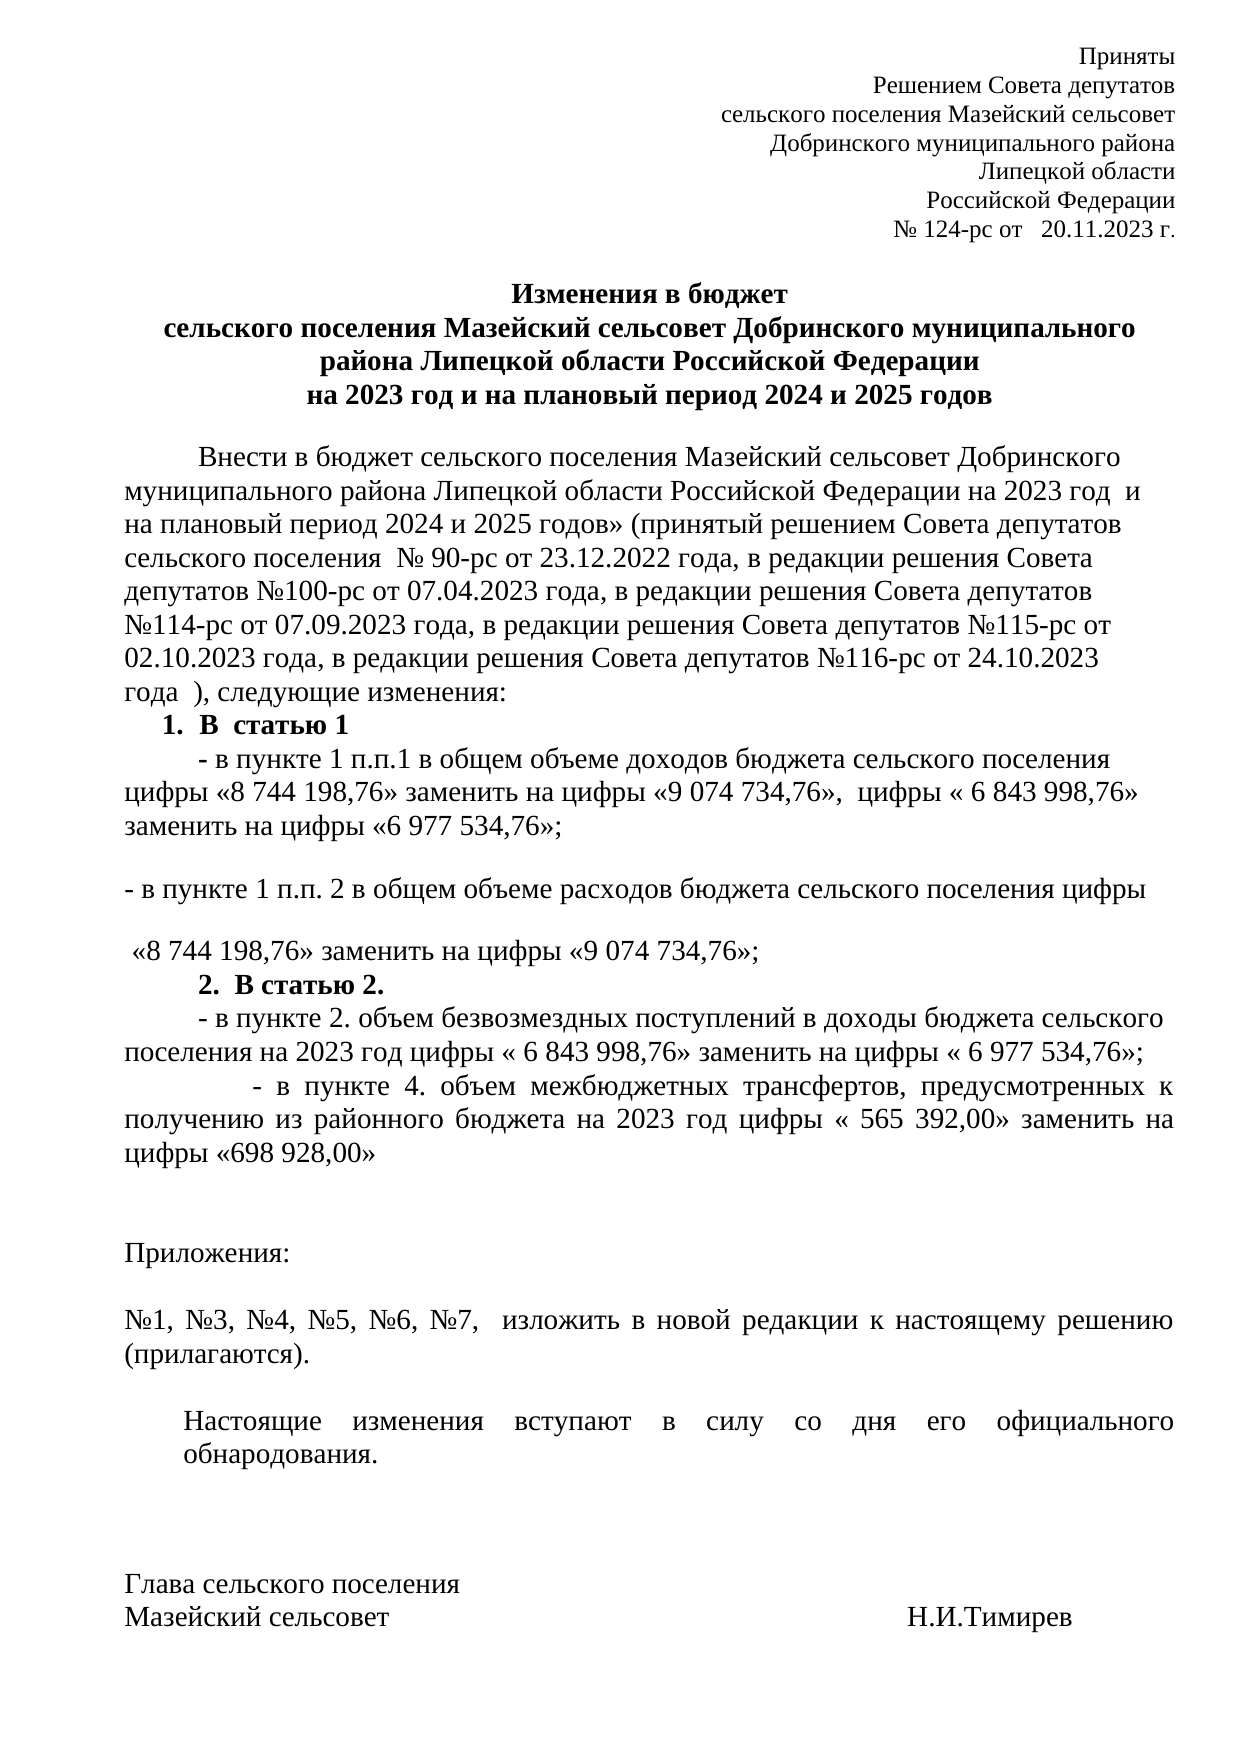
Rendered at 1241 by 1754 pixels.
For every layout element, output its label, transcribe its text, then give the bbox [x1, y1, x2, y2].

text - в пункте 2. объем безвозмездных поступлений в доходы бюджета сельского поселения на 2023 год цифры « 6 843 998,76» заменить на цифры « 6 977 534,76»; [124, 1001, 1175, 1068]
text - в пункте 1 п.п.1 в общем объеме доходов бюджета сельского поселения цифры «8 744 198,76» заменить на цифры «9 074 734,76», цифры « 6 843 998,76» заменить на цифры «6 977 534,76»; [124, 741, 1175, 842]
text Глава сельского поселения [124, 1566, 1175, 1599]
text №1, №3, №4, №5, №6, №7, изложить в новой редакции к настоящему решению (прилагаются). [124, 1302, 1175, 1369]
text Липецкой области [124, 156, 1175, 185]
text «8 744 198,76» заменить на цифры «9 074 734,76»; [124, 933, 1175, 967]
text 2. В статью 2. [124, 967, 1175, 1001]
text Мазейский сельсовет Н.И.Тимирев [124, 1599, 1175, 1633]
text Добринского муниципального района [124, 128, 1175, 156]
text сельского поселения Мазейский сельсовет Добринского муниципального района Липецкой области Российской Федерации [124, 310, 1175, 377]
text - в пункте 4. объем межбюджетных трансфертов, предусмотренных к получению из районного бюджета на 2023 год цифры « 565 392,00» заменить на цифры «698 928,00» [124, 1068, 1175, 1168]
text на 2023 год и на плановый период 2024 и 2025 годов [124, 377, 1175, 410]
text Приложения: [124, 1235, 1175, 1269]
text № 124-рс от 20.11.2023 г. [124, 214, 1175, 243]
text Приняты [124, 41, 1175, 70]
list В статью 1 [162, 707, 1175, 741]
text Российской Федерации [124, 185, 1175, 214]
text Настоящие изменения вступают в силу со дня его официального обнародования. [183, 1403, 1175, 1470]
text сельского поселения Мазейский сельсовет [124, 99, 1175, 128]
text Внести в бюджет сельского поселения Мазейский сельсовет Добринского муниципального района Липецкой области Российской Федерации на 2023 год и на плановый период 2024 и 2025 годов» (принятый решением Совета депутатов сельского поселения № 90-рс от 23.12.2022 года, в редакции решения Совета депутатов №100-рс от 07.04.2023 года, в редакции решения Совета депутатов №114-рс от 07.09.2023 года, в редакции решения Совета депутатов №115-рс от 02.10.2023 года, в редакции решения Совета депутатов №116-рс от 24.10.2023 года ), следующие изменения: [124, 439, 1175, 707]
text - в пункте 1 п.п. 2 в общем объеме расходов бюджета сельского поселения цифры [124, 871, 1175, 904]
text Изменения в бюджет [124, 276, 1175, 310]
text Решением Совета депутатов [124, 70, 1175, 99]
